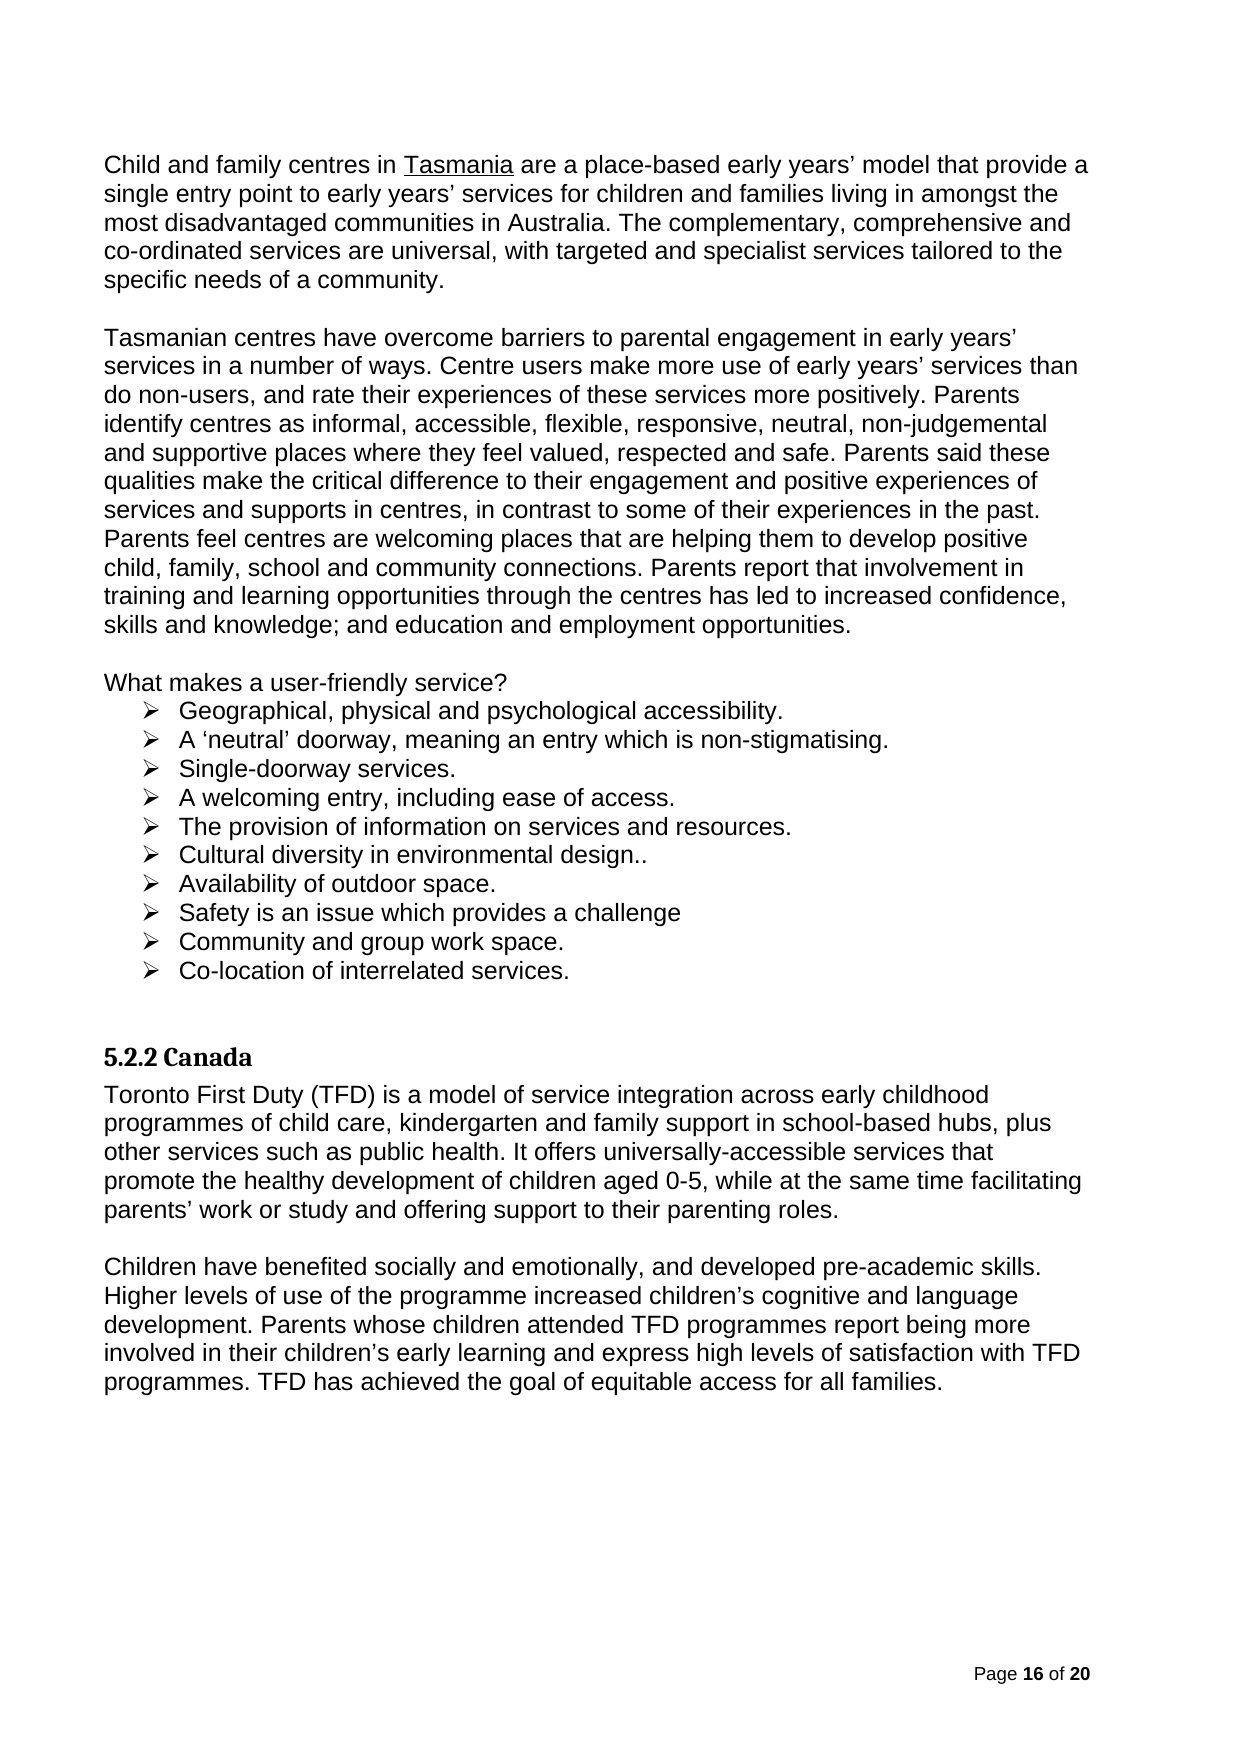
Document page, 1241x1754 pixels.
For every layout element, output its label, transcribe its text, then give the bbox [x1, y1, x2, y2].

text Child and family centres in Tasmania are a place-based early years’ model that provide a single entry point to early years’ services for children and families living in amongst the most disadvantaged communities in Australia. The complementary, comprehensive and co-ordinated services are universal, with targeted and specialist services tailored to the specific needs of a community. [103, 150, 1090, 294]
text Children have benefited socially and emotionally, and developed pre-academic skills. Higher levels of use of the programme increased children’s cognitive and language development. Parents whose children attended TFD programmes report being more involved in their children’s early learning and express high levels of satisfaction with TFD programmes. TFD has achieved the goal of equitable access for all families. [103, 1252, 1090, 1396]
list A welcoming entry, including ease of access. [141, 783, 1090, 812]
text Toronto First Duty (TFD) is a model of service integration across early childhood programmes of child care, kindergarten and family support in school-based hubs, plus other services such as public health. It offers universally-accessible services that promote the healthy development of children aged 0-5, while at the same time facilitating parents’ work or study and offering support to their parenting roles. [103, 1080, 1090, 1223]
text Tasmanian centres have overcome barriers to parental engagement in early years’ services in a number of ways. Centre users make more use of early years’ services than do non-users, and rate their experiences of these services more positively. Parents identify centres as informal, accessible, flexible, responsive, neutral, non-judgemental and supportive places where they feel valued, respected and safe. Parents said these qualities make the critical difference to their engagement and positive experiences of services and supports in centres, in contrast to some of their experiences in the past. Parents feel centres are welcoming places that are helping them to develop positive child, family, school and community connections. Parents report that involvement in training and learning opportunities through the centres has led to increased confidence, skills and knowledge; and education and employment opportunities. [103, 322, 1090, 639]
list Availability of outdoor space. [141, 869, 1090, 898]
list Co-location of interrelated services. [141, 956, 1090, 985]
list Community and group work space. [141, 927, 1090, 956]
list Safety is an issue which provides a challenge [141, 898, 1090, 927]
list The provision of information on services and resources. [141, 812, 1090, 841]
list Cultural diversity in environmental design.. [141, 841, 1090, 869]
list A ‘neutral’ doorway, meaning an entry which is non-stigmatising. [141, 725, 1090, 754]
list Single-doorway services. [141, 754, 1090, 783]
subtitle 5.2.2 Canada [103, 1042, 1090, 1073]
list Geographical, physical and psychological accessibility. [141, 696, 1090, 725]
text What makes a user-friendly service? [103, 667, 1090, 696]
